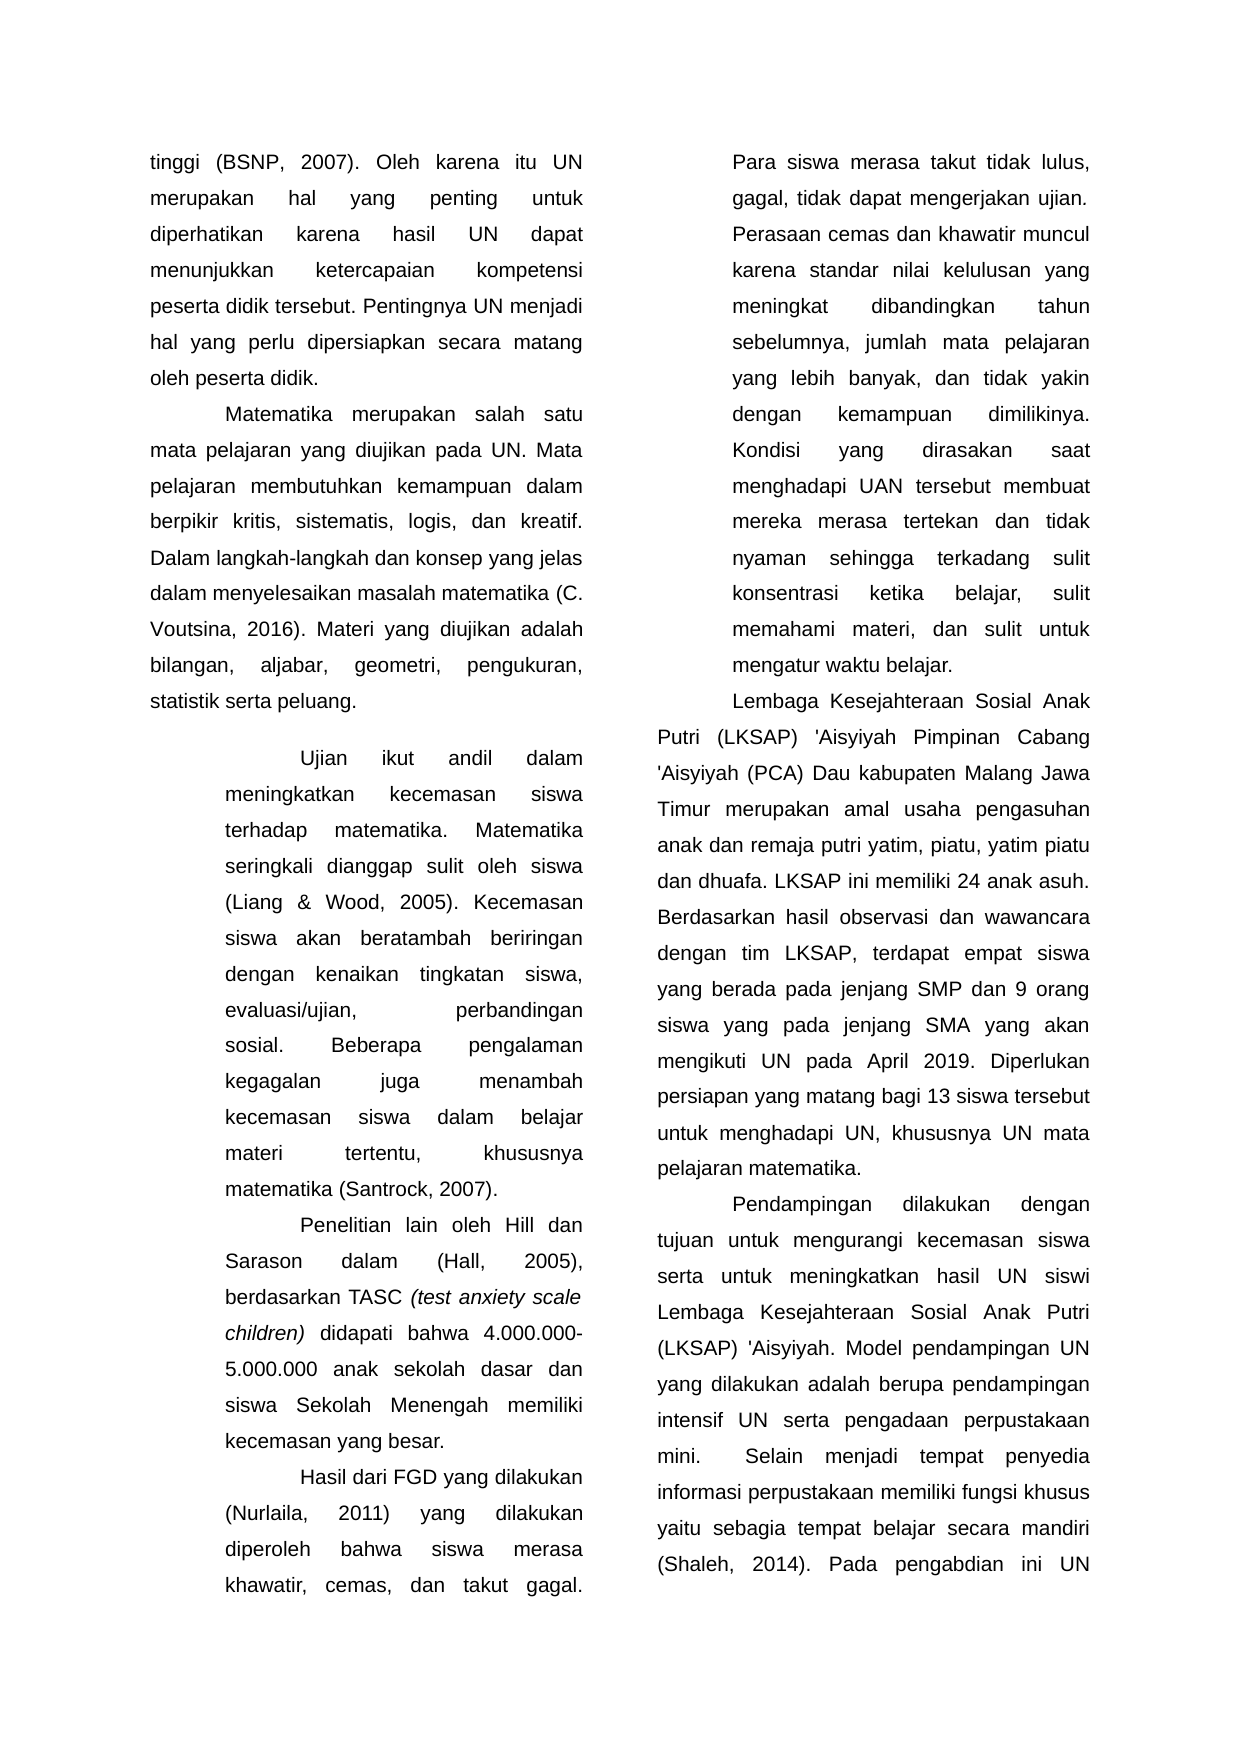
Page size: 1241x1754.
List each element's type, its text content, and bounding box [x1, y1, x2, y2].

text Hasil dari FGD yang dilakukan (Nurlaila, 2011) yang dilakukan diperoleh bahwa siswa merasa khawatir, cemas, dan takut gagal. Para siswa merasa takut tidak lulus, gagal, tidak dapat mengerjakan ujian. Perasaan cemas dan khawatir muncul karena standar nilai kelulusan yang meningkat dibandingkan tahun sebelumnya, jumlah mata pelajaran yang lebih banyak, dan tidak yakin dengan kemampuan dimilikinya. Kondisi yang dirasakan saat menghadapi UAN tersebut membuat mereka merasa tertekan dan tidak nyaman sehingga terkadang sulit konsentrasi ketika belajar, sulit memahami materi, dan sulit untuk mengatur waktu belajar. [732, 150, 1090, 677]
text Hasil dari FGD yang dilakukan (Nurlaila, 2011) yang dilakukan diperoleh bahwa siswa merasa khawatir, cemas, dan takut gagal. Para siswa merasa takut tidak lulus, gagal, tidak dapat mengerjakan ujian. Perasaan cemas dan khawatir muncul karena standar nilai kelulusan yang meningkat dibandingkan tahun sebelumnya, jumlah mata pelajaran yang lebih banyak, dan tidak yakin dengan kemampuan dimilikinya. Kondisi yang dirasakan saat menghadapi UAN tersebut membuat mereka merasa tertekan dan tidak nyaman sehingga terkadang sulit konsentrasi ketika belajar, sulit memahami materi, dan sulit untuk mengatur waktu belajar. [225, 1464, 583, 1596]
text Ujian ikut andil dalam meningkatkan kecemasan siswa terhadap matematika. Matematika seringkali dianggap sulit oleh siswa (Liang & Wood, 2005). Kecemasan siswa akan beratambah beriringan dengan kenaikan tingkatan siswa, evaluasi/ujian, perbandingan sosial. Beberapa pengalaman kegagalan juga menambah kecemasan siswa dalam belajar materi tertentu, khususnya matematika (Santrock, 2007). [225, 746, 583, 1201]
text Penelitian lain oleh Hill dan Sarason dalam (Hall, 2005), berdasarkan TASC (test anxiety scale children) didapati bahwa 4.000.000-5.000.000 anak sekolah dasar dan siswa Sekolah Menengah memiliki kecemasan yang besar. [225, 1213, 583, 1453]
list Lembaga Kesejahteraan Sosial Anak Putri (LKSAP) 'Aisyiyah Pimpinan Cabang 'Aisyiyah (PCA) Dau kabupaten Malang Jawa Timur merupakan amal usaha pengasuhan anak dan remaja putri yatim, piatu, yatim piatu dan dhuafa. LKSAP ini memiliki 24 anak asuh. Berdasarkan hasil observasi dan wawancara dengan tim LKSAP, terdapat empat siswa yang berada pada jenjang SMP dan 9 orang siswa yang pada jenjang SMA yang akan mengikuti UN pada April 2019. Diperlukan persiapan yang matang bagi 13 siswa tersebut untuk menghadapi UN, khususnya UN mata pelajaran matematika. [657, 689, 1090, 1180]
list Matematika merupakan salah satu mata pelajaran yang diujikan pada UN. Mata pelajaran membutuhkan kemampuan dalam berpikir kritis, sistematis, logis, dan kreatif. Dalam langkah-langkah dan konsep yang jelas dalam menyelesaikan masalah matematika (C. Voutsina, 2016). Materi yang diujikan adalah bilangan, aljabar, geometri, pengukuran, statistik serta peluang. [150, 402, 583, 713]
